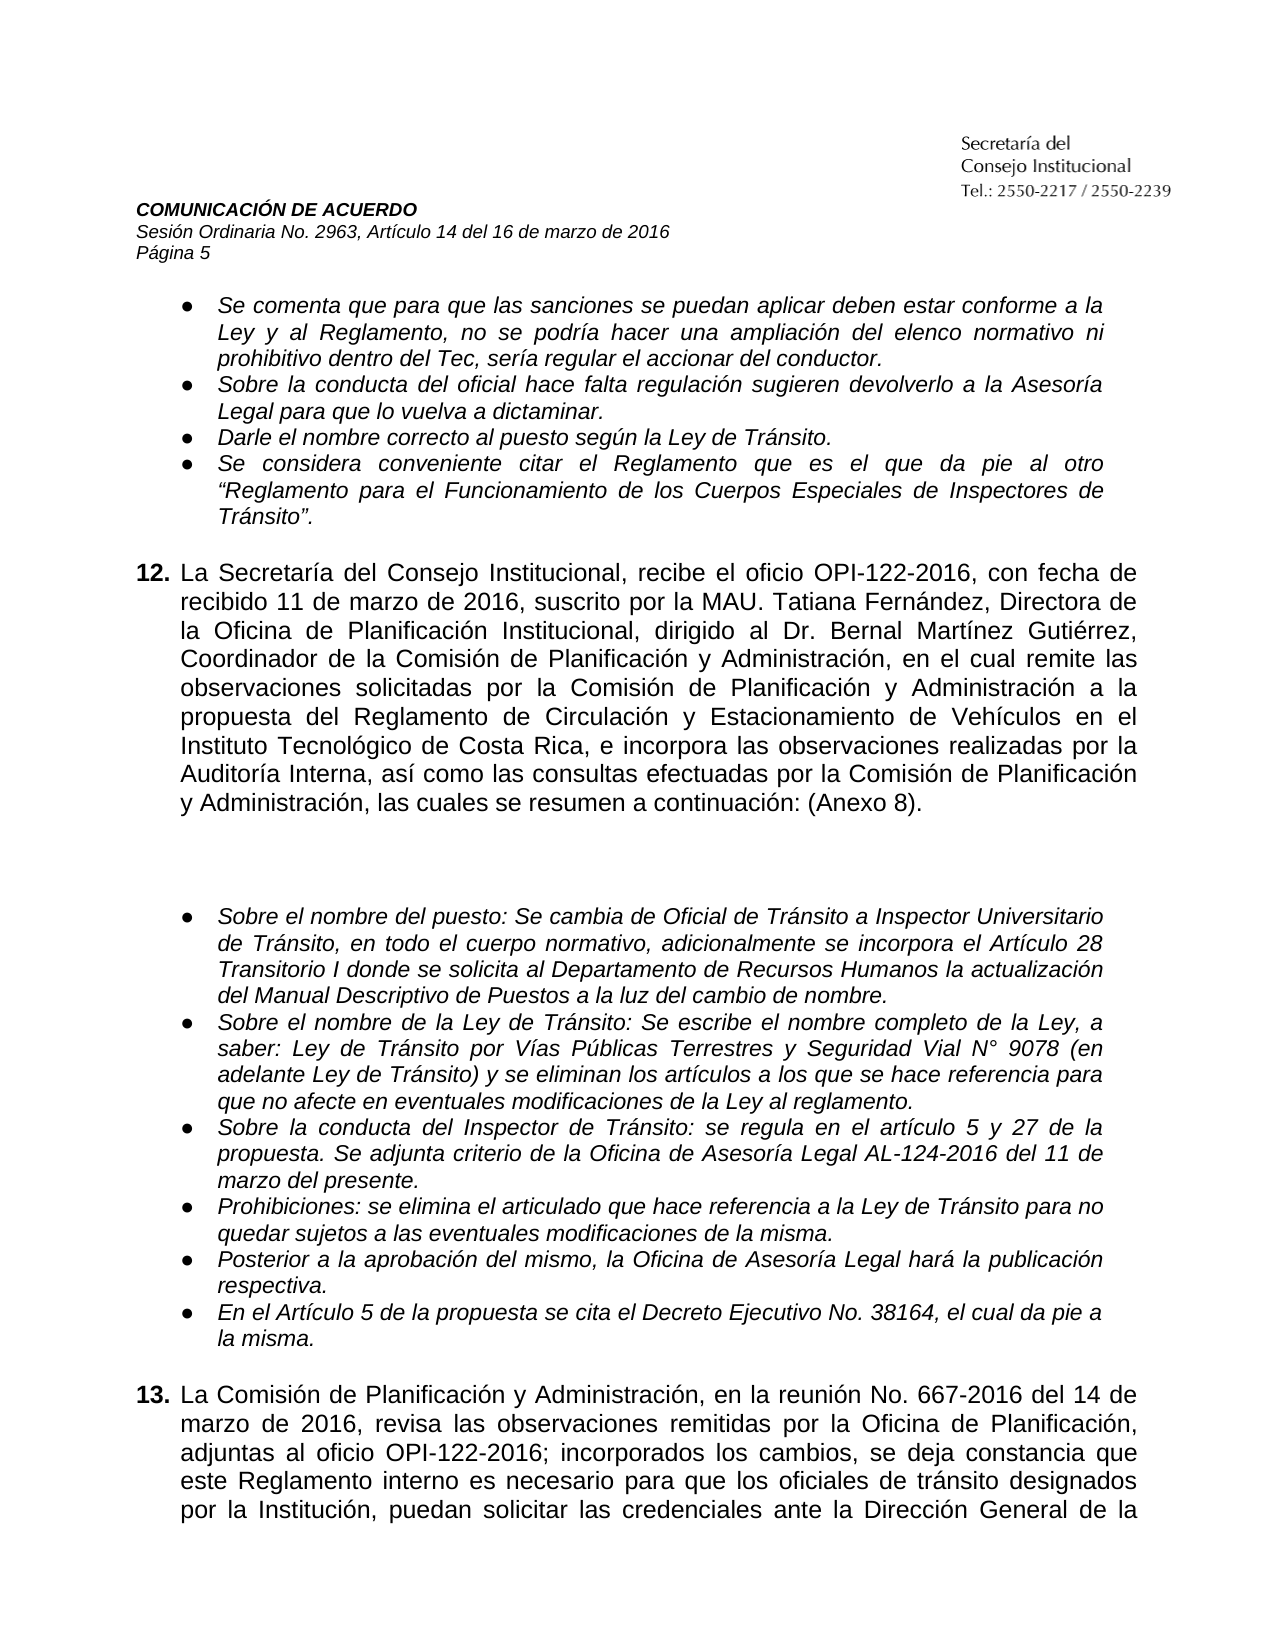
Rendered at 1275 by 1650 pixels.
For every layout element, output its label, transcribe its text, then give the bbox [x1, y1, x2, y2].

list Posterior a la aprobación del mismo, la Oficina de Asesoría Legal hará la publicación respectiva. [180, 1246, 1104, 1298]
list Darle el nombre correcto al puesto según la Ley de Tránsito. [180, 424, 1104, 450]
list Prohibiciones: se elimina el articulado que hace referencia a la Ley de Tránsito para no quedar sujetos a las eventuales modificaciones de la misma. [180, 1193, 1104, 1246]
list Sobre la conducta del Inspector de Tránsito: se regula en el artículo 5 y 27 de la propuesta. Se adjunta criterio de la Oficina de Asesoría Legal AL-124-2016 del 11 de marzo del presente. [180, 1114, 1104, 1193]
list Sobre la conducta del oficial hace falta regulación sugieren devolverlo a la Asesoría Legal para que lo vuelva a dictaminar. [180, 371, 1104, 424]
list Se comenta que para que las sanciones se puedan aplicar deben estar conforme a la Ley y al Reglamento, no se podría hacer una ampliación del elenco normativo ni prohibitivo dentro del Tec, sería regular el accionar del conductor. [180, 292, 1104, 371]
picture [961, 115, 1220, 211]
list La Secretaría del Consejo Institucional, recibe el oficio OPI-122-2016, con fecha de recibido 11 de marzo de 2016, suscrito por la MAU. Tatiana Fernández, Directora de la Oficina de Planificación Institucional, dirigido al Dr. Bernal Martínez Gutiérrez, Coordinador de la Comisión de Planificación y Administración, en el cual remite las observaciones solicitadas por la Comisión de Planificación y Administración a la propuesta del Reglamento de Circulación y Estacionamiento de Vehículos en el Instituto Tecnológico de Costa Rica, e incorpora las observaciones realizadas por la Auditoría Interna, así como las consultas efectuadas por la Comisión de Planificación y Administración, las cuales se resumen a continuación: (Anexo 8). [136, 558, 1139, 817]
list Sobre el nombre de la Ley de Tránsito: Se escribe el nombre completo de la Ley, a saber: Ley de Tránsito por Vías Públicas Terrestres y Seguridad Vial N° 9078 (en adelante Ley de Tránsito) y se eliminan los artículos a los que se hace referencia para que no afecte en eventuales modificaciones de la Ley al reglamento. [180, 1009, 1104, 1114]
list Sobre el nombre del puesto: Se cambia de Oficial de Tránsito a Inspector Universitario de Tránsito, en todo el cuerpo normativo, adicionalmente se incorpora el Artículo 28 Transitorio I donde se solicita al Departamento de Recursos Humanos la actualización del Manual Descriptivo de Puestos a la luz del cambio de nombre. [180, 903, 1104, 1009]
list En el Artículo 5 de la propuesta se cita el Decreto Ejecutivo No. 38164, el cual da pie a la misma. [180, 1298, 1104, 1351]
list Se considera conveniente citar el Reglamento que es el que da pie al otro “Reglamento para el Funcionamiento de los Cuerpos Especiales de Inspectores de Tránsito”. [180, 450, 1104, 529]
